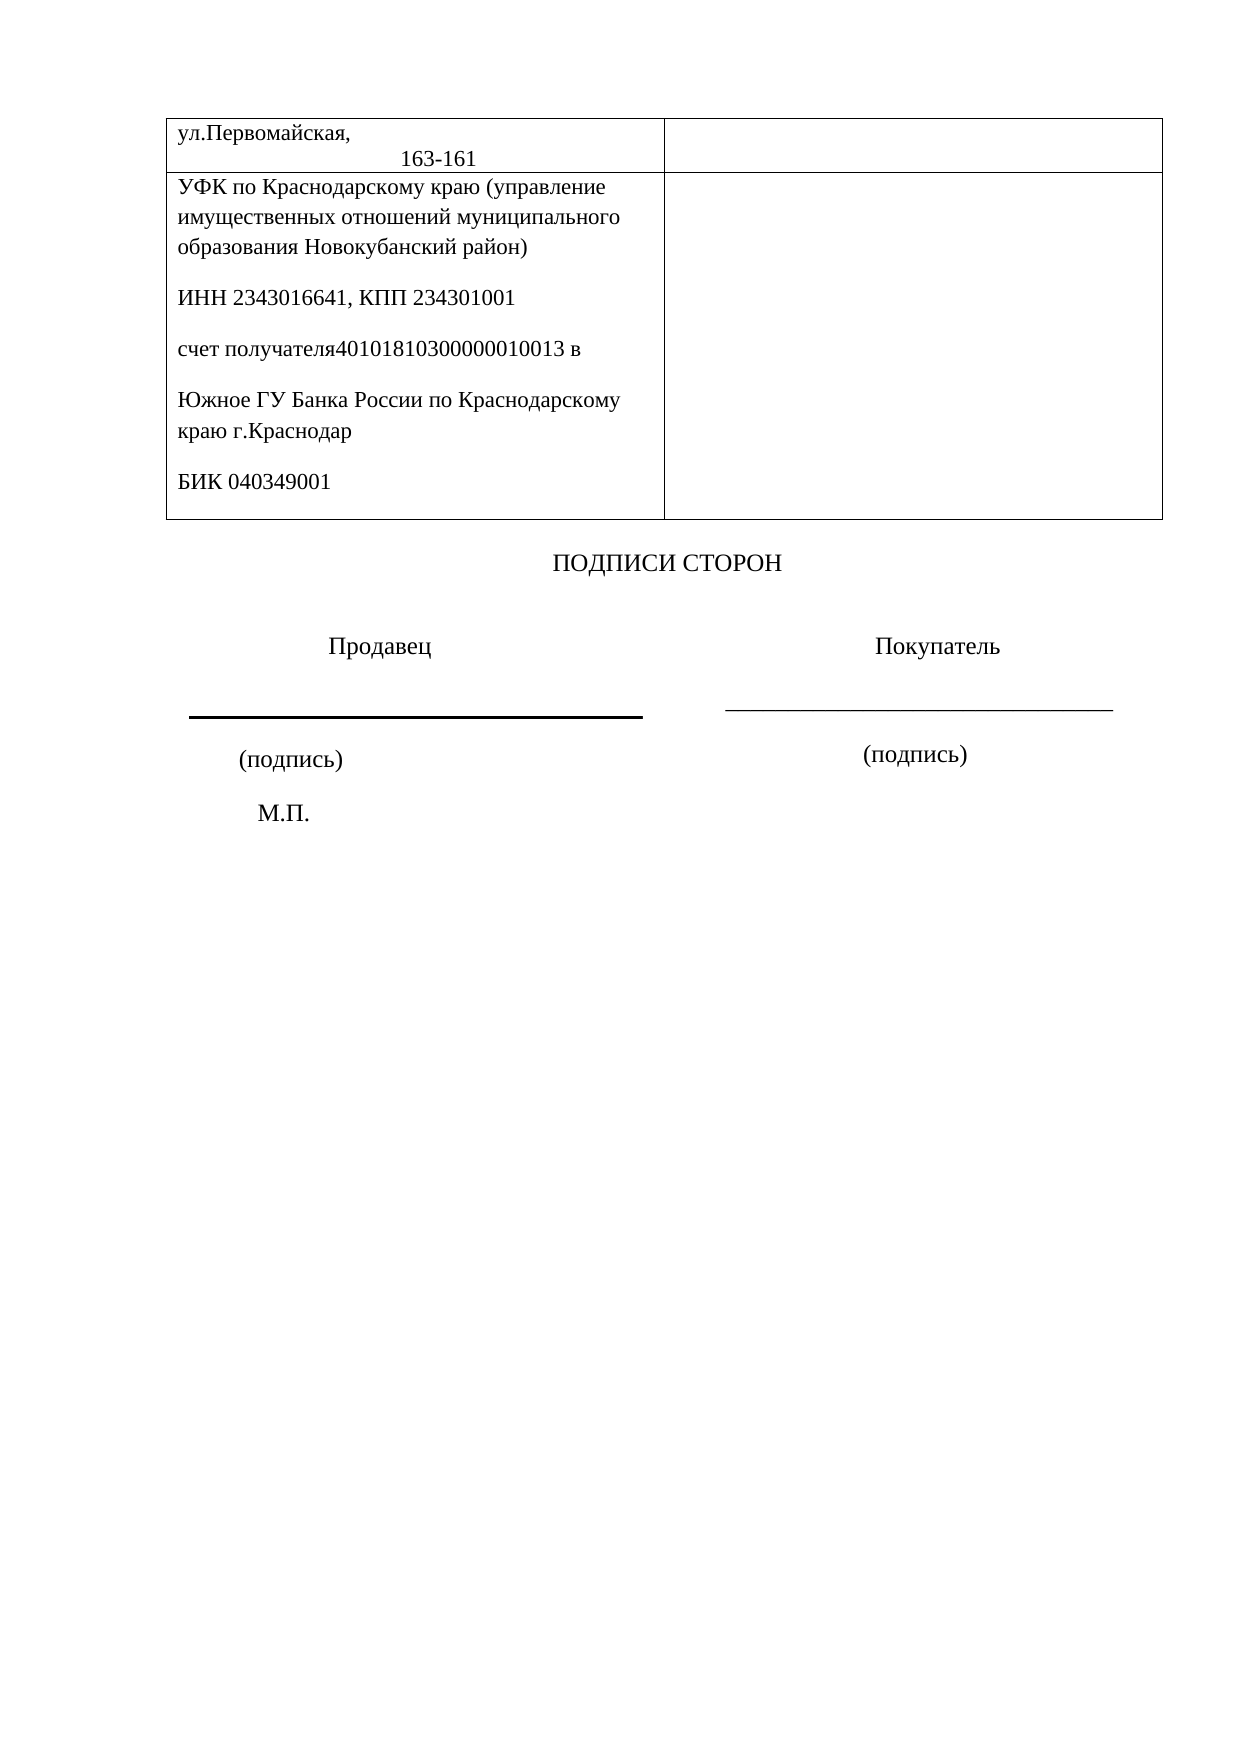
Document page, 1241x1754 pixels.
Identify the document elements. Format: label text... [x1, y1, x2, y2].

table_cell [665, 173, 1162, 519]
table_header Продавец (подпись) М.П. [177, 577, 654, 851]
text ПОДПИСИ СТОРОН [477, 548, 1152, 577]
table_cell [665, 119, 1162, 172]
table_header Покупатель _______________________________ (подпись) [654, 577, 1163, 851]
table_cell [167, 119, 664, 172]
table_cell УФК по Краснодарскому краю (управление имущественных отношений муниципального образования Новокубанский район) ИНН 2343016641, КПП 234301001 счет получателя40101810300000010013 в Южное ГУ Банка России по Краснодарскому краю г.Краснодар БИК 040349001 [167, 173, 664, 519]
